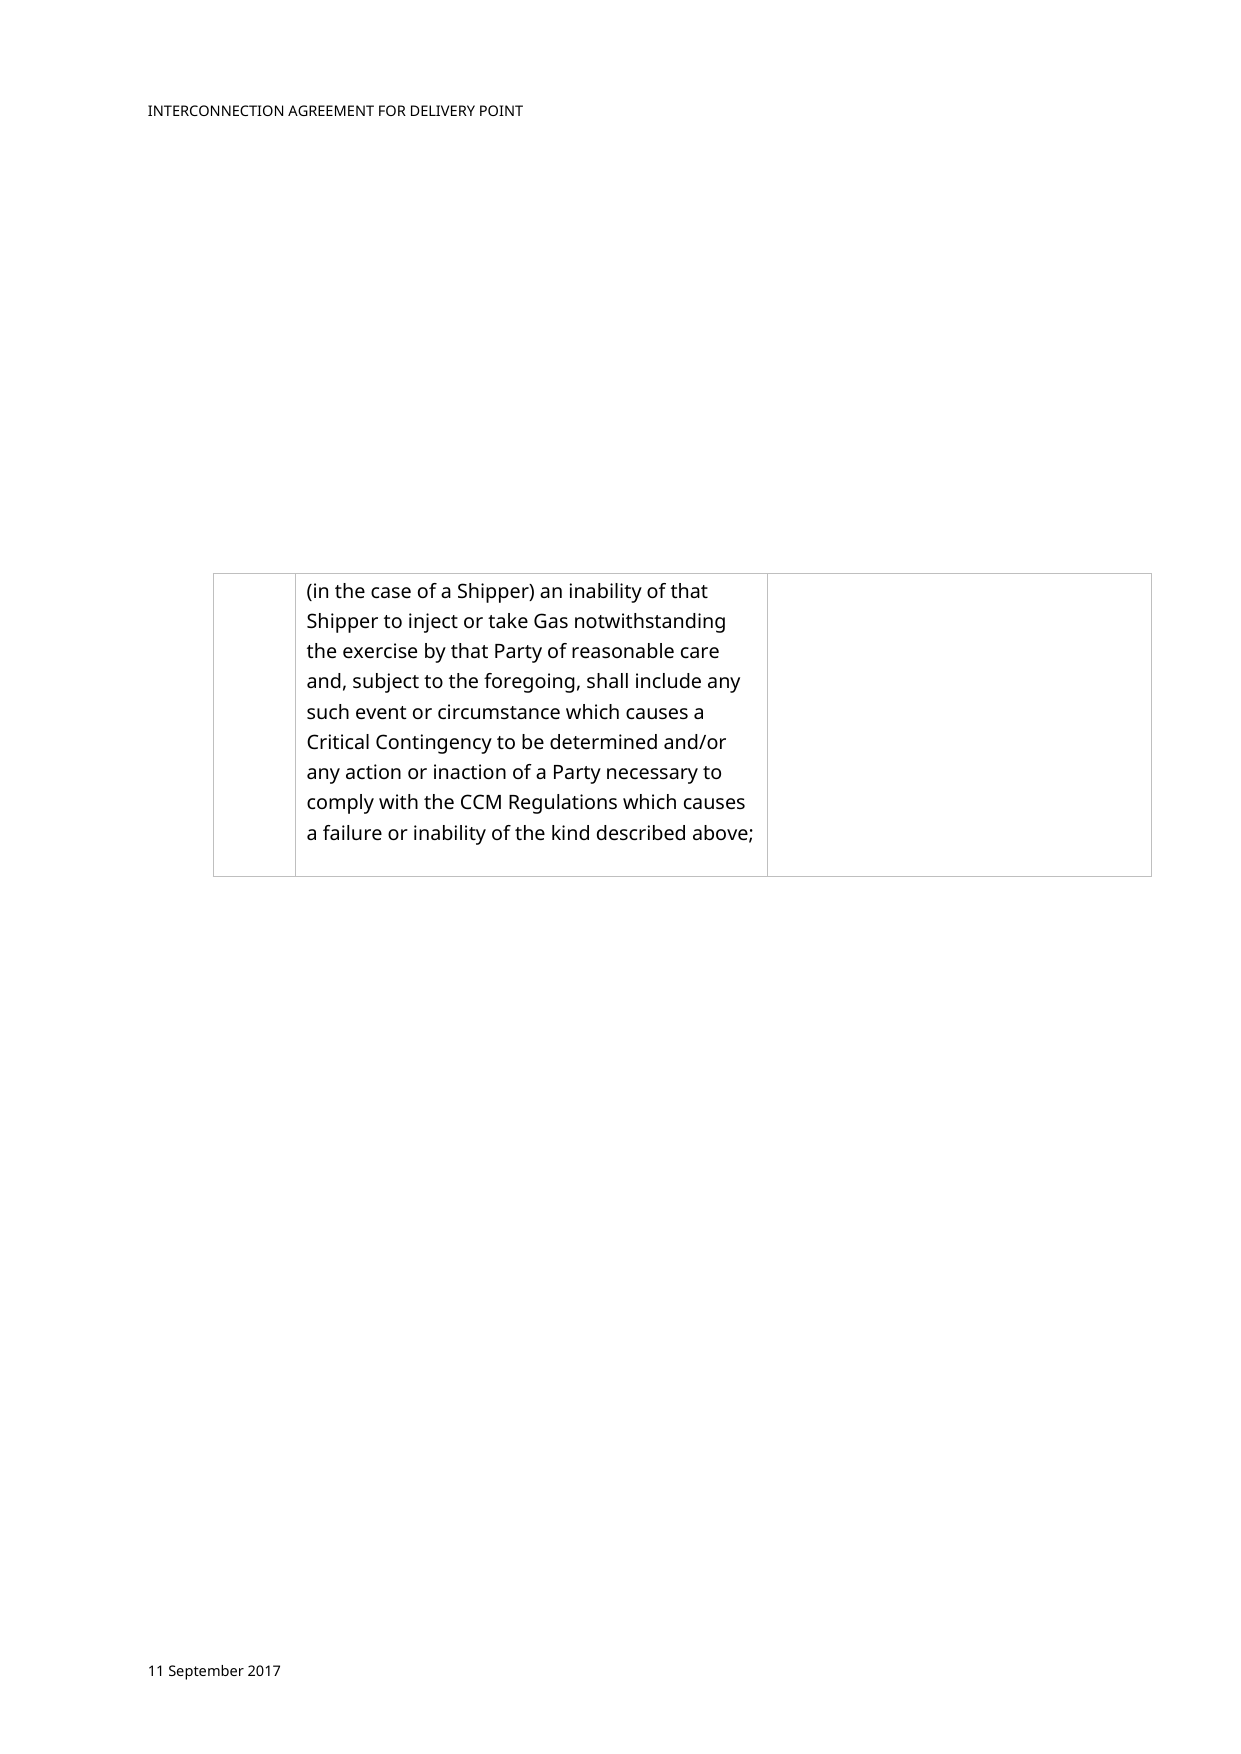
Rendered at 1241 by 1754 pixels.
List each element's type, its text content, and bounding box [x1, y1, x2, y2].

table_cell Force Majeure Event means an event or circumstance beyond the reasonable control of a Party which results in or causes a failure or inability by that Party in the performance of any obligations imposed on it by this Code and/or (in the case of a Shipper) an inability of that Shipper to inject or take Gas notwithstanding the exercise by that Party of reasonable care and, subject to the foregoing, shall include any such event or circumstance which causes a Critical Contingency to be determined and/or any action or inaction of a Party necessary to comply with the CCM Regulations which causes a failure or inability of the kind described above; [296, 574, 767, 876]
table_cell [768, 574, 1151, 876]
table_cell [214, 574, 295, 876]
